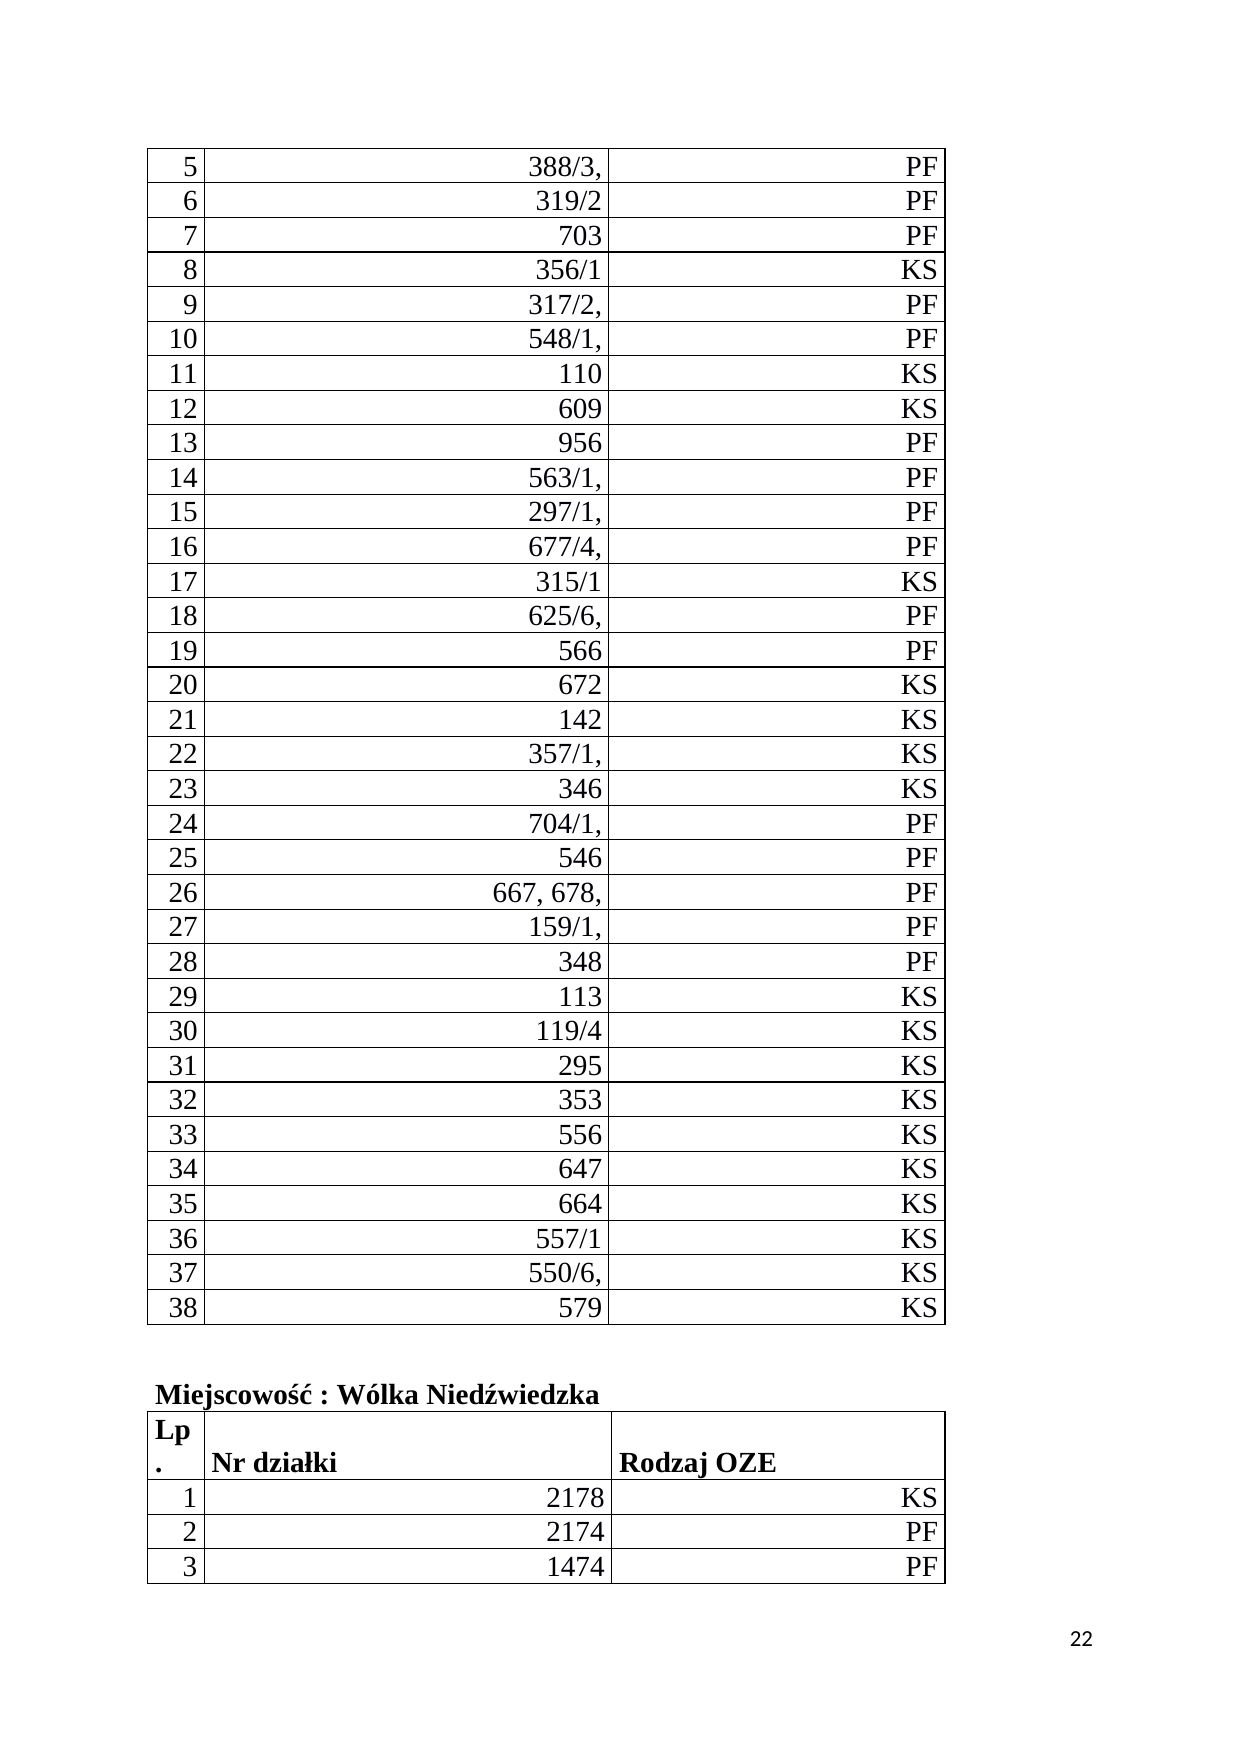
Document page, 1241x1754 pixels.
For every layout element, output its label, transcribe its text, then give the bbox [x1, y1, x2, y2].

table_cell 159/1, [205, 910, 608, 943]
table_cell 14 [148, 460, 204, 493]
table_cell 348 [205, 944, 608, 978]
table_cell PF [609, 149, 944, 182]
table_cell Nr działki [205, 1412, 611, 1479]
table_cell PF [609, 598, 944, 632]
table_cell Rodzaj OZE [612, 1412, 944, 1479]
table_cell KS [609, 1013, 944, 1047]
table_cell 315/1 [205, 564, 608, 597]
table_cell 664 [205, 1186, 608, 1220]
table_cell PF [609, 425, 944, 459]
table_cell 21 [148, 702, 204, 736]
table_cell KS [609, 564, 944, 597]
table_cell 672 [205, 668, 608, 701]
table_cell 357/1, [205, 737, 608, 770]
table_cell 25 [148, 840, 204, 874]
table_cell 37 [148, 1255, 204, 1289]
table_cell 956 [205, 425, 608, 459]
table_cell 9 [148, 287, 204, 321]
table_cell 15 [148, 495, 204, 528]
table_cell PF [609, 218, 944, 251]
table_cell 557/1 [205, 1221, 608, 1254]
table_cell 18 [148, 598, 204, 632]
table_cell 556 [205, 1117, 608, 1151]
table_cell 19 [148, 633, 204, 666]
table_cell PF [609, 910, 944, 943]
table_cell KS [609, 1117, 944, 1151]
table_cell 35 [148, 1186, 204, 1220]
table_cell 3 [148, 1549, 204, 1583]
table_cell 22 [148, 737, 204, 770]
table_cell 7 [148, 218, 204, 251]
table_cell KS [609, 1048, 944, 1081]
table_cell 317/2, [205, 287, 608, 321]
table_cell 625/6, [205, 598, 608, 632]
table_cell PF [612, 1549, 944, 1583]
table_cell 17 [148, 564, 204, 597]
table_cell PF [609, 633, 944, 666]
table_cell 28 [148, 944, 204, 978]
table_cell 550/6, [205, 1255, 608, 1289]
table_cell 30 [148, 1013, 204, 1047]
table_cell KS [609, 1083, 944, 1116]
table_cell 566 [205, 633, 608, 666]
table_cell 34 [148, 1152, 204, 1185]
table_cell 704/1, [205, 806, 608, 839]
table_cell 142 [205, 702, 608, 736]
table_cell KS [609, 702, 944, 736]
table_cell 1 [148, 1480, 204, 1513]
table_cell 27 [148, 910, 204, 943]
table_cell KS [609, 391, 944, 424]
table_cell 1474 [205, 1549, 611, 1583]
table_cell 33 [148, 1117, 204, 1151]
table_cell PF [609, 840, 944, 874]
table_cell KS [609, 253, 944, 286]
table_cell Lp. [148, 1412, 204, 1479]
table_cell 546 [205, 840, 608, 874]
table_cell PF [609, 183, 944, 217]
table_cell 26 [148, 875, 204, 908]
table_cell PF [609, 460, 944, 493]
table_cell PF [609, 287, 944, 321]
table_cell 703 [205, 218, 608, 251]
table_cell 548/1, [205, 322, 608, 355]
table_cell 38 [148, 1290, 204, 1323]
table_cell 13 [148, 425, 204, 459]
table_cell 388/3, [205, 149, 608, 182]
table_cell 6 [148, 183, 204, 217]
table_cell 16 [148, 529, 204, 563]
table_cell PF [612, 1515, 944, 1548]
table_cell 10 [148, 322, 204, 355]
table_header Miejscowość : Wólka Niedźwiedzka [148, 1377, 945, 1411]
table_cell 579 [205, 1290, 608, 1323]
table_cell 295 [205, 1048, 608, 1081]
table_cell 297/1, [205, 495, 608, 528]
table_cell 2174 [205, 1515, 611, 1548]
table_cell 119/4 [205, 1013, 608, 1047]
table_cell 2 [148, 1515, 204, 1548]
table_cell 11 [148, 356, 204, 390]
table_cell PF [609, 875, 944, 908]
table_cell KS [609, 668, 944, 701]
table_cell 319/2 [205, 183, 608, 217]
table_cell 29 [148, 979, 204, 1012]
table_cell 353 [205, 1083, 608, 1116]
table_cell 2178 [205, 1480, 611, 1513]
table_cell KS [609, 737, 944, 770]
table_cell 356/1 [205, 253, 608, 286]
table_cell KS [609, 356, 944, 390]
table_cell PF [609, 529, 944, 563]
table_cell KS [609, 1255, 944, 1289]
table_cell 20 [148, 668, 204, 701]
table_cell KS [609, 1221, 944, 1254]
table_cell 609 [205, 391, 608, 424]
table_cell PF [609, 806, 944, 839]
table_cell 647 [205, 1152, 608, 1185]
table_cell 12 [148, 391, 204, 424]
table_cell PF [609, 322, 944, 355]
table_cell 8 [148, 253, 204, 286]
table_cell KS [609, 771, 944, 805]
table_cell KS [609, 979, 944, 1012]
table_cell PF [609, 495, 944, 528]
table_cell 563/1, [205, 460, 608, 493]
table_cell 5 [148, 149, 204, 182]
table_cell KS [612, 1480, 944, 1513]
table_cell 36 [148, 1221, 204, 1254]
table_cell 32 [148, 1083, 204, 1116]
table_cell KS [609, 1152, 944, 1185]
table_cell KS [609, 1186, 944, 1220]
table_cell 677/4, [205, 529, 608, 563]
table_cell 110 [205, 356, 608, 390]
table_cell 346 [205, 771, 608, 805]
table_cell 667, 678, [205, 875, 608, 908]
table_cell 23 [148, 771, 204, 805]
table_cell KS [609, 1290, 944, 1323]
table_cell 31 [148, 1048, 204, 1081]
table_cell 24 [148, 806, 204, 839]
table_cell 113 [205, 979, 608, 1012]
table_cell PF [609, 944, 944, 978]
